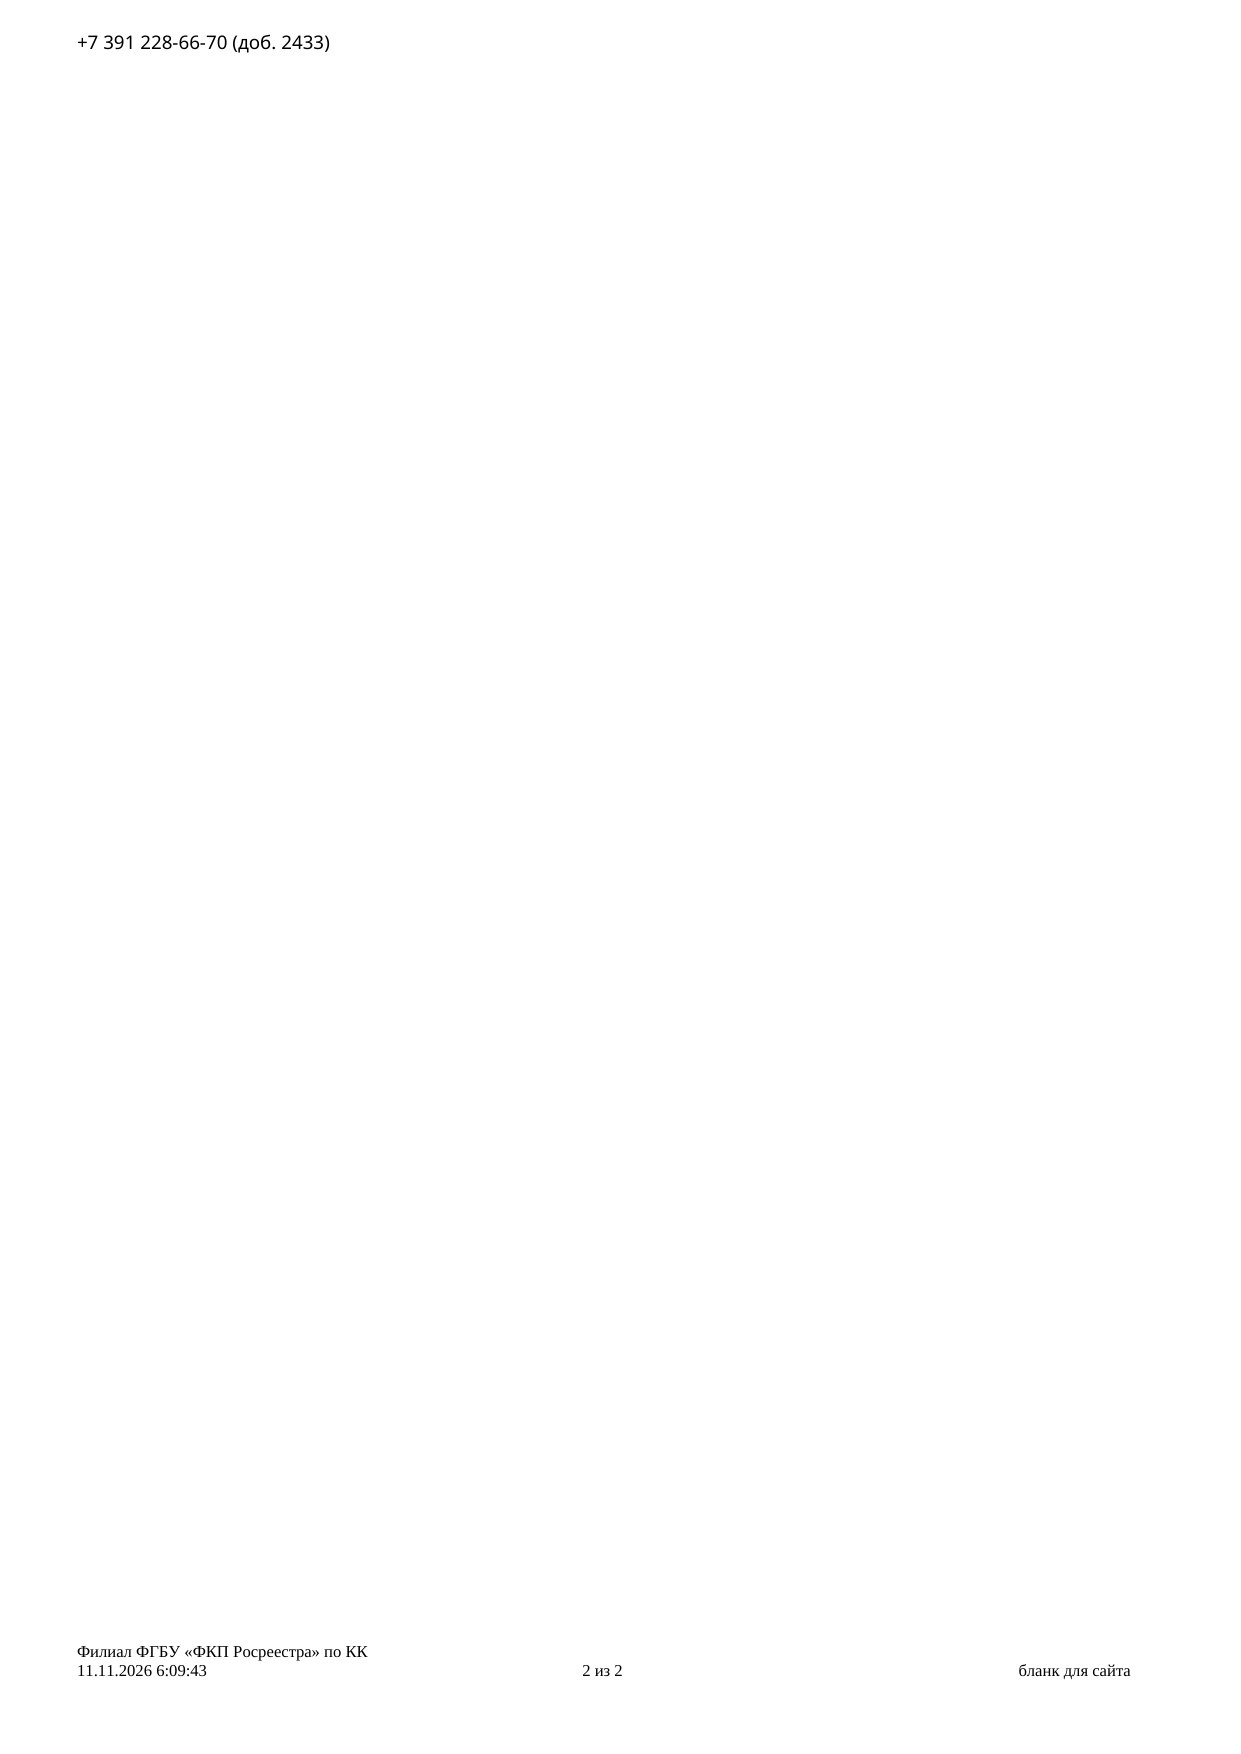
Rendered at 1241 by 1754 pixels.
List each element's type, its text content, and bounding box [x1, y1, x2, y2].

text +7 391 228-66-70 (доб. 2433) [77, 29, 1196, 55]
